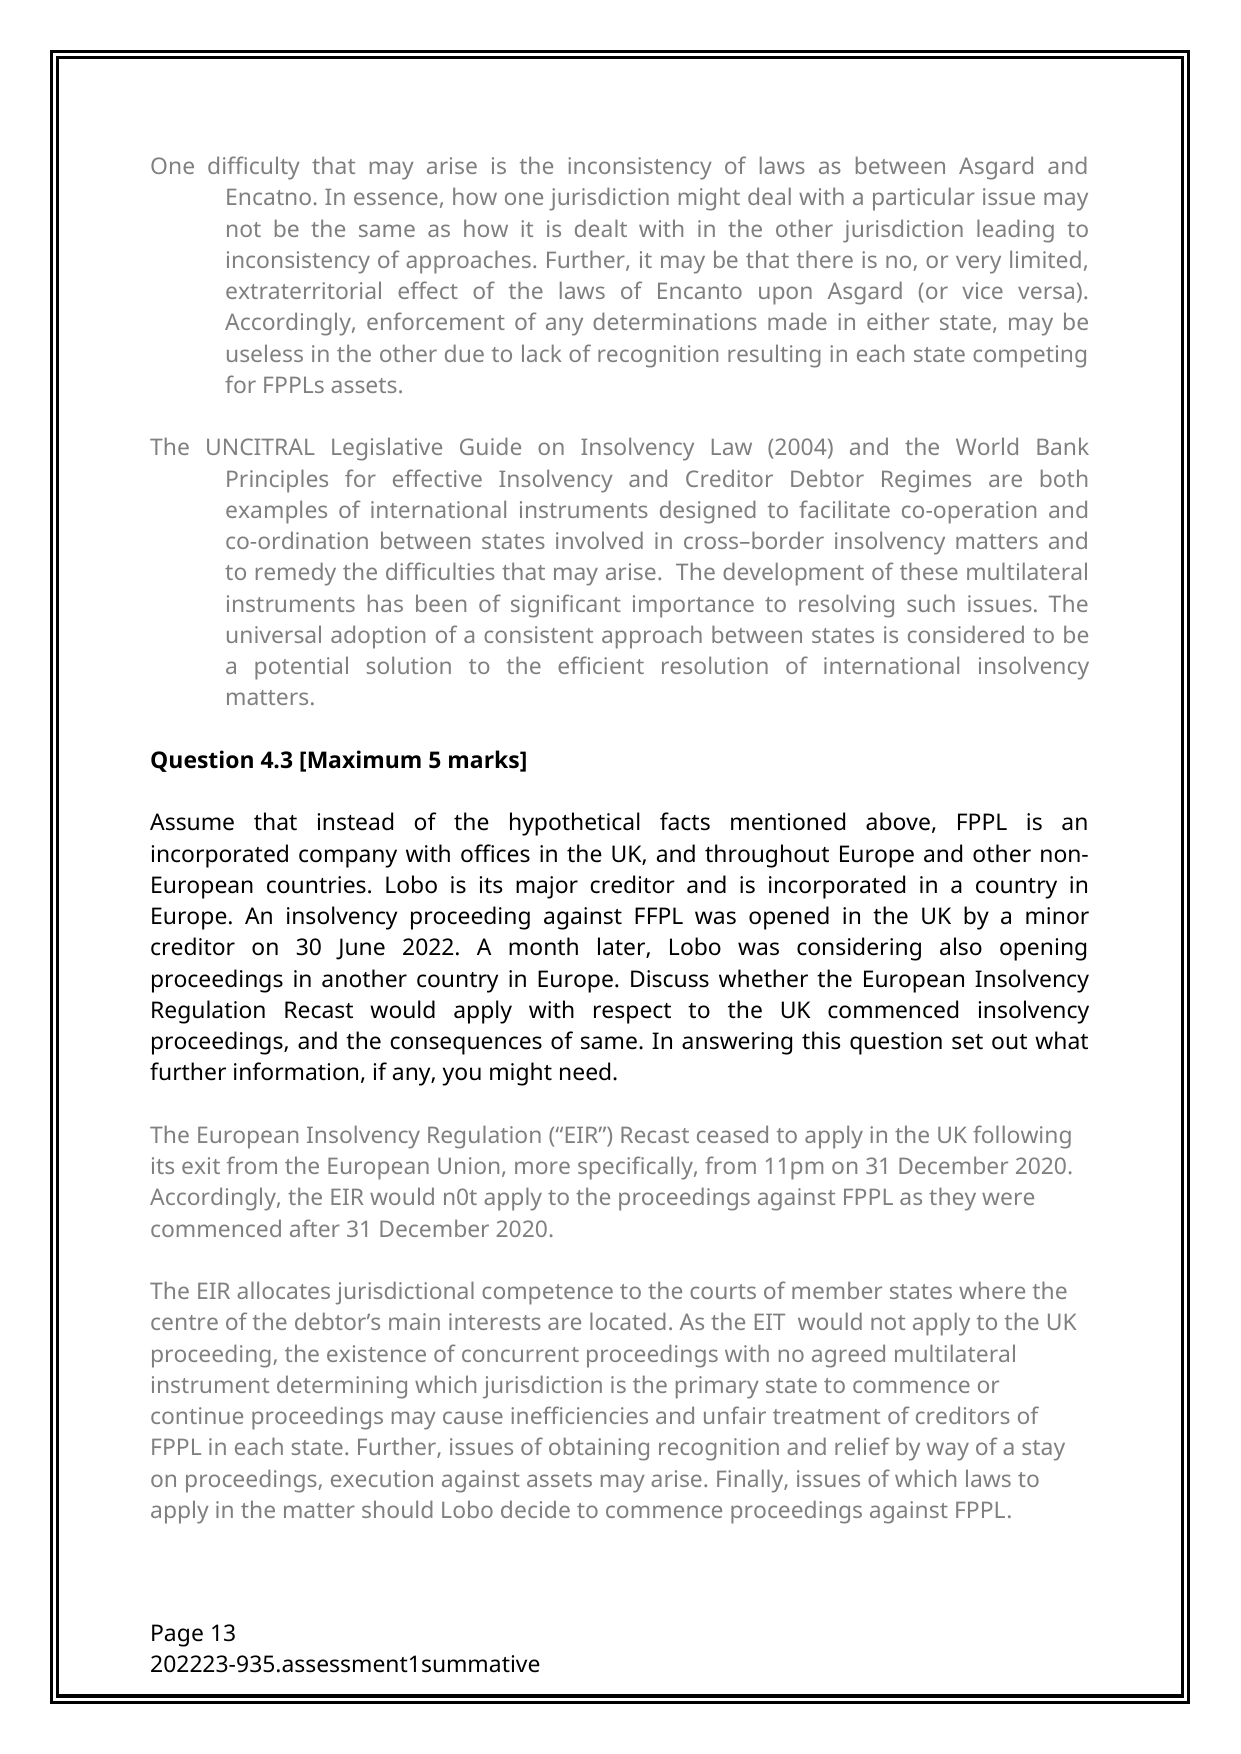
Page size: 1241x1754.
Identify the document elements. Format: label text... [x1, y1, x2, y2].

text Question 4.3 [Maximum 5 marks] [150, 744, 1090, 775]
text The EIR allocates jurisdictional competence to the courts of member states where the centre of the debtor’s main interests are located. As the EIT would not apply to the UK proceeding, the existence of concurrent proceedings with no agreed multilateral instrument determining which jurisdiction is the primary state to commence or continue proceedings may cause inefficiencies and unfair treatment of creditors of FPPL in each state. Further, issues of obtaining recognition and relief by way of a stay on proceedings, execution against assets may arise. Finally, issues of which laws to apply in the matter should Lobo decide to commence proceedings against FPPL. [150, 1275, 1090, 1525]
text One difficulty that may arise is the inconsistency of laws as between Asgard and Encatno. In essence, how one jurisdiction might deal with a particular issue may not be the same as how it is dealt with in the other jurisdiction leading to inconsistency of approaches. Further, it may be that there is no, or very limited, extraterritorial effect of the laws of Encanto upon Asgard (or vice versa). Accordingly, enforcement of any determinations made in either state, may be useless in the other due to lack of recognition resulting in each state competing for FPPLs assets. [150, 150, 1090, 400]
text Assume that instead of the hypothetical facts mentioned above, FPPL is an incorporated company with offices in the UK, and throughout Europe and other non-European countries. Lobo is its major creditor and is incorporated in a country in Europe. An insolvency proceeding against FFPL was opened in the UK by a minor creditor on 30 June 2022. A month later, Lobo was considering also opening proceedings in another country in Europe. Discuss whether the European Insolvency Regulation Recast would apply with respect to the UK commenced insolvency proceedings, and the consequences of same. In answering this question set out what further information, if any, you might need. [150, 806, 1090, 1087]
text The European Insolvency Regulation (“EIR”) Recast ceased to apply in the UK following its exit from the European Union, more specifically, from 11pm on 31 December 2020. Accordingly, the EIR would n0t apply to the proceedings against FPPL as they were commenced after 31 December 2020. [150, 1119, 1090, 1244]
text The UNCITRAL Legislative Guide on Insolvency Law (2004) and the World Bank Principles for effective Insolvency and Creditor Debtor Regimes are both examples of international instruments designed to facilitate co-operation and co-ordination between states involved in cross–border insolvency matters and to remedy the difficulties that may arise. The development of these multilateral instruments has been of significant importance to resolving such issues. The universal adoption of a consistent approach between states is considered to be a potential solution to the efficient resolution of international insolvency matters. [150, 431, 1090, 712]
